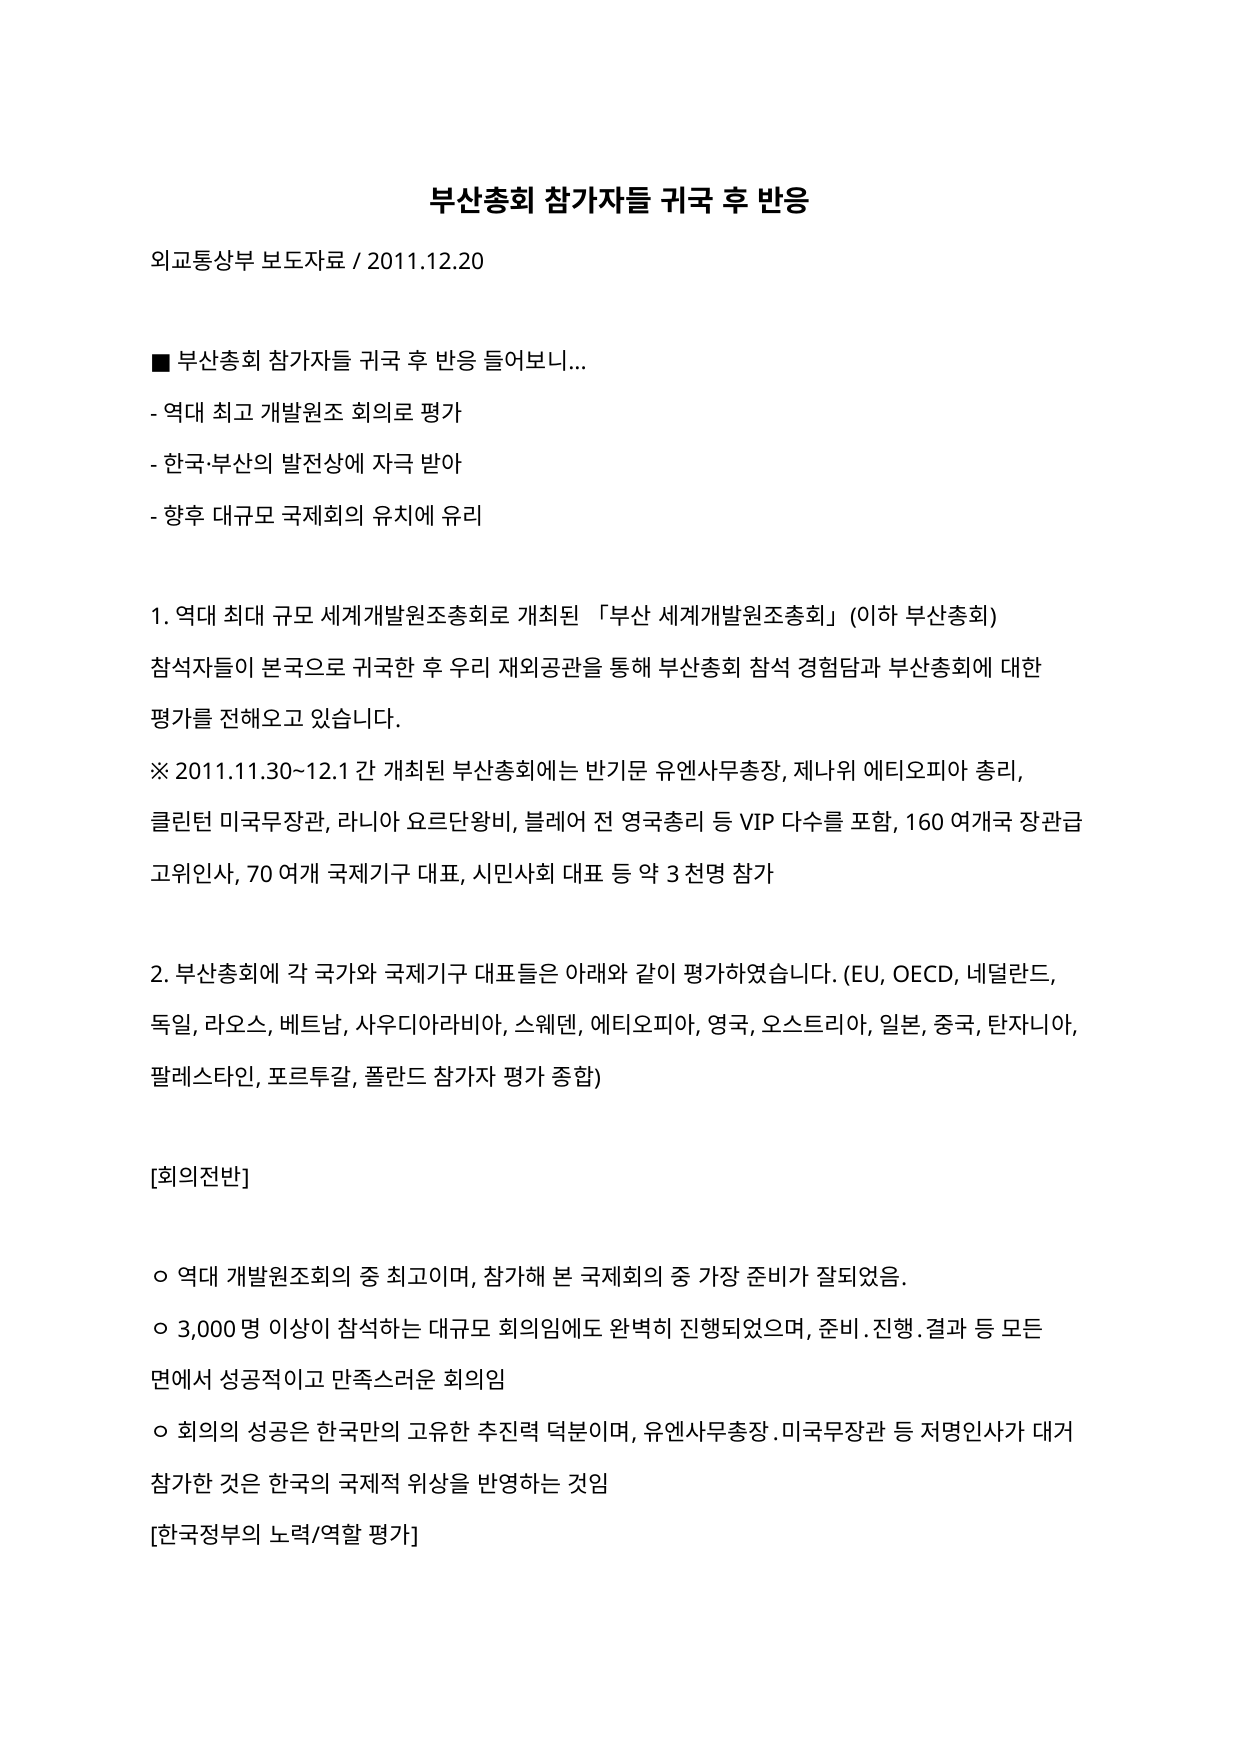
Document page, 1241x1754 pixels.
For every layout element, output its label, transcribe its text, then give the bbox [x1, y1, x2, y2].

text ※ 2011.11.30~12.1간 개최된 부산총회에는 반기문 유엔사무총장, 제나위 에티오피아 총리, 클린턴 미국무장관, 라니아 요르단왕비, 블레어 전 영국총리 등 VIP 다수를 포함, 160 여개국 장관급 고위인사, 70 여개 국제기구 대표, 시민사회 대표 등 약 3천명 참가 [150, 753, 1090, 889]
text [한국정부의 노력/역할 평가] [150, 1517, 1090, 1550]
text - 역대 최고 개발원조 회의로 평가 [150, 394, 1090, 428]
text [회의전반] [150, 1159, 1090, 1192]
text 1. 역대 최대 규모 세계개발원조총회로 개최된 「부산 세계개발원조총회」(이하 부산총회) 참석자들이 본국으로 귀국한 후 우리 재외공관을 통해 부산총회 참석 경험담과 부산총회에 대한 평가를 전해오고 있습니다. [150, 598, 1090, 734]
text 부산총회 참가자들 귀국 후 반응 [150, 177, 1090, 219]
text ■ 부산총회 참가자들 귀국 후 반응 들어보니... [150, 343, 1090, 376]
text 2. 부산총회에 각 국가와 국제기구 대표들은 아래와 같이 평가하였습니다. (EU, OECD, 네덜란드, 독일, 라오스, 베트남, 사우디아라비아, 스웨덴, 에티오피아, 영국, 오스트리아, 일본, 중국, 탄자니아, 팔레스타인, 포르투갈, 폴란드 참가자 평가 종합) [150, 956, 1090, 1092]
text ㅇ 회의의 성공은 한국만의 고유한 추진력 덕분이며, 유엔사무총장․미국무장관 등 저명인사가 대거 참가한 것은 한국의 국제적 위상을 반영하는 것임 [150, 1414, 1090, 1499]
text - 향후 대규모 국제회의 유치에 유리 [150, 498, 1090, 531]
text - 한국·부산의 발전상에 자극 받아 [150, 446, 1090, 479]
text ㅇ 역대 개발원조회의 중 최고이며, 참가해 본 국제회의 중 가장 준비가 잘되었음. [150, 1259, 1090, 1292]
text ㅇ 3,000명 이상이 참석하는 대규모 회의임에도 완벽히 진행되었으며, 준비․진행․결과 등 모든 면에서 성공적이고 만족스러운 회의임 [150, 1311, 1090, 1396]
text 외교통상부 보도자료 / 2011.12.20 [150, 243, 1090, 276]
